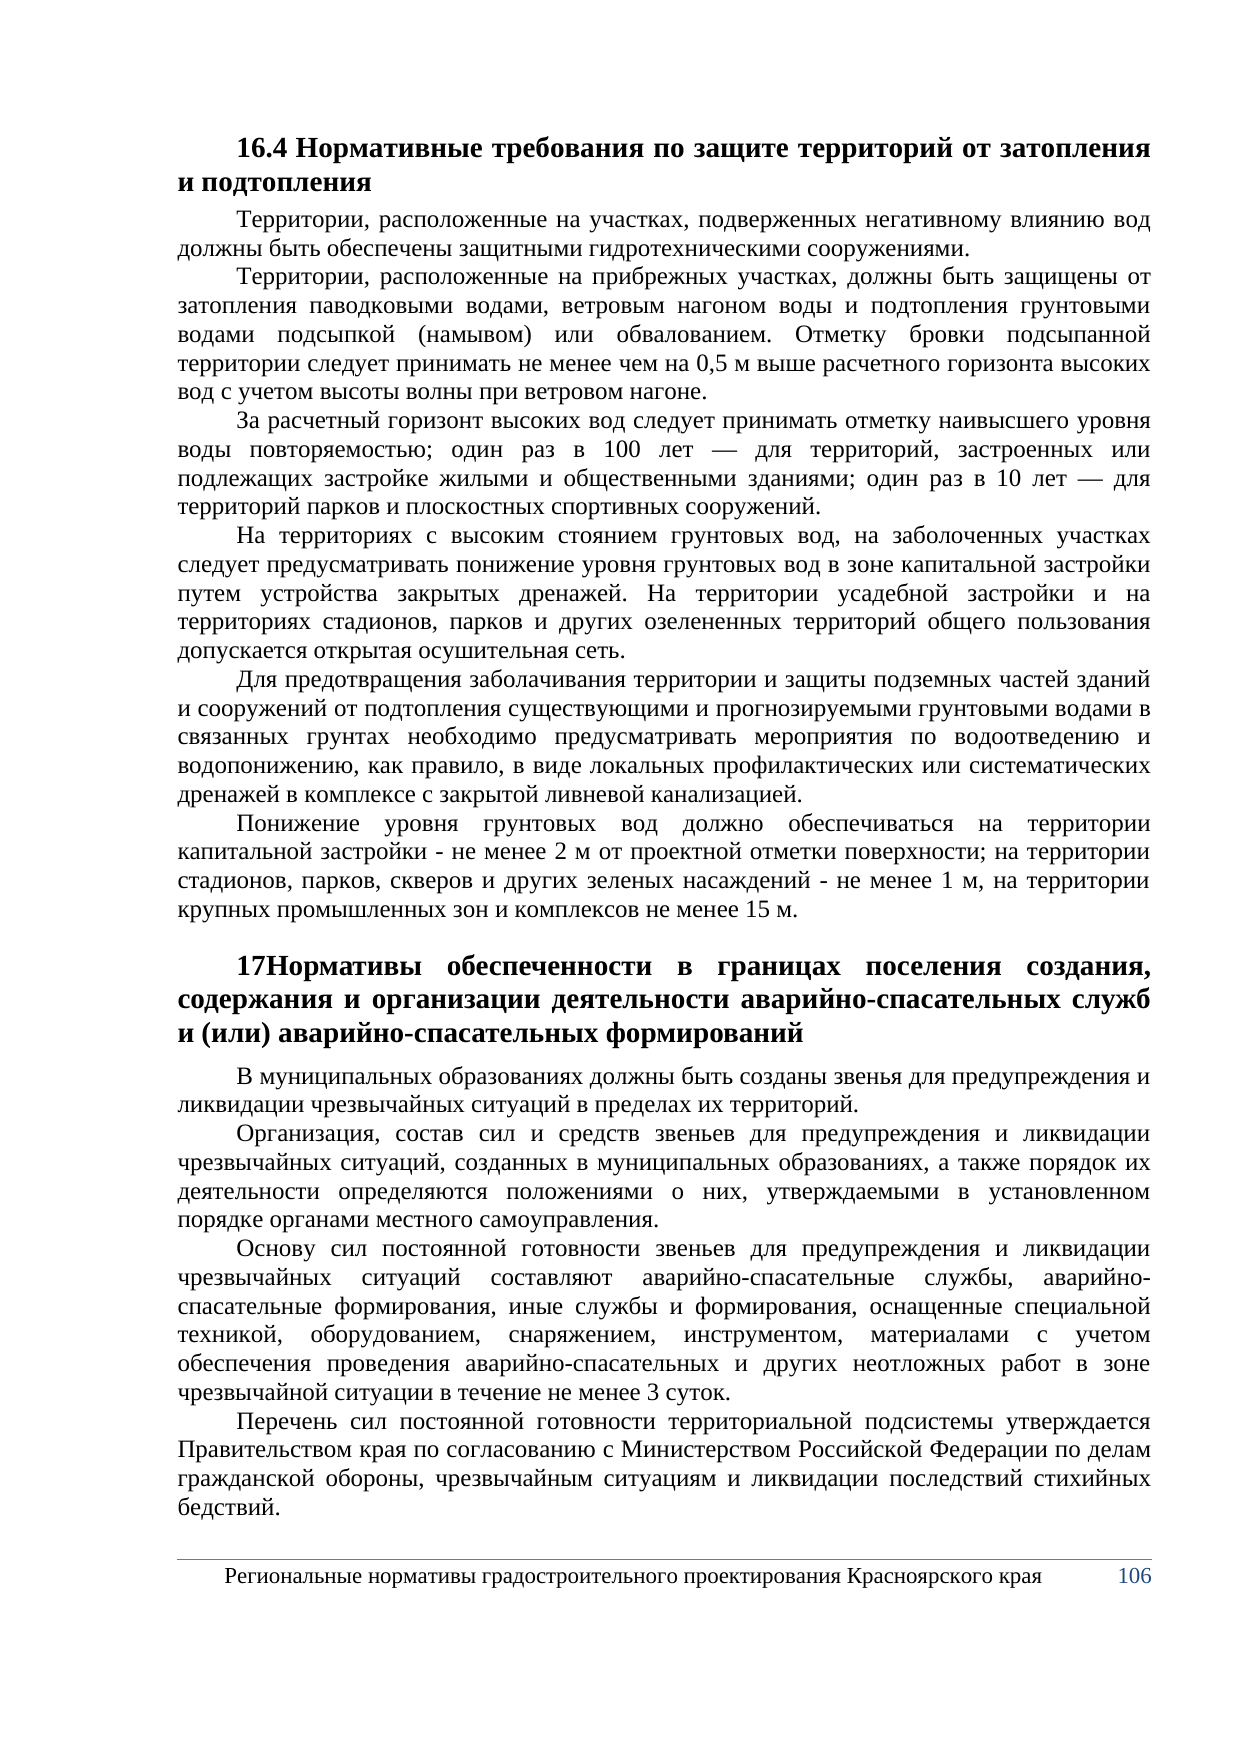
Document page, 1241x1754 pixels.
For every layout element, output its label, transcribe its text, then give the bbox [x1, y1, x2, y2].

text В муниципальных образованиях должны быть созданы звенья для предупреждения и ликвидации чрезвычайных ситуаций в пределах их территорий. [177, 1061, 1152, 1118]
text Основу сил постоянной готовности звеньев для предупреждения и ликвидации чрезвычайных ситуаций составляют аварийно-спасательные службы, аварийно-спасательные формирования, иные службы и формирования, оснащенные специальной техникой, оборудованием, снаряжением, инструментом, материалами с учетом обеспечения проведения аварийно-спасательных и других неотложных работ в зоне чрезвычайной ситуации в течение не менее 3 суток. [177, 1233, 1152, 1406]
text Организация, состав сил и средств звеньев для предупреждения и ликвидации чрезвычайных ситуаций, созданных в муниципальных образованиях, а также порядок их деятельности определяются положениями о них, утверждаемыми в установленном порядке органами местного самоуправления. [177, 1118, 1152, 1233]
subtitle Нормативные требования по защите территорий от затопления и подтопления [177, 131, 1152, 198]
text На территориях с высоким стоянием грунтовых вод, на заболоченных участках следует предусматривать понижение уровня грунтовых вод в зоне капитальной застройки путем устройства закрытых дренажей. На территории усадебной застройки и на территориях стадионов, парков и других озелененных территорий общего пользования допускается открытая осушительная сеть. [177, 520, 1152, 664]
text За расчетный горизонт высоких вод следует принимать отметку наивысшего уровня воды повторяемостью; один раз в 100 лет — для территорий, застроенных или подлежащих застройке жилыми и общественными зданиями; один раз в 10 лет — для территорий парков и плоскостных спортивных сооружений. [177, 405, 1152, 520]
subtitle Нормативы обеспеченности в границах поселения создания, содержания и организации деятельности аварийно-спасательных служб и (или) аварийно-спасательных формирований [177, 948, 1152, 1048]
text Перечень сил постоянной готовности территориальной подсистемы утверждается Правительством края по согласованию с Министерством Российской Федерации по делам гражданской обороны, чрезвычайным ситуациям и ликвидации последствий стихийных бедствий. [177, 1406, 1152, 1521]
text Территории, расположенные на участках, подверженных негативному влиянию вод должны быть обеспечены защитными гидротехническими сооружениями. [177, 204, 1152, 261]
text Понижение уровня грунтовых вод должно обеспечиваться на территории капитальной застройки - не менее 2 м от проектной отметки поверхности; на территории стадионов, парков, скверов и других зеленых насаждений - не менее 1 м, на территории крупных промышленных зон и комплексов не менее 15 м. [177, 808, 1152, 923]
text Территории, расположенные на прибрежных участках, должны быть защищены от затопления паводковыми водами, ветровым нагоном воды и подтопления грунтовыми водами подсыпкой (намывом) или обвалованием. Отметку бровки подсыпанной территории следует принимать не менее чем на 0,5 м выше расчетного горизонта высоких вод с учетом высоты волны при ветровом нагоне. [177, 261, 1152, 405]
text Для предотвращения заболачивания территории и защиты подземных частей зданий и сооружений от подтопления существующими и прогнозируемыми грунтовыми водами в связанных грунтах необходимо предусматривать мероприятия по водоотведению и водопонижению, как правило, в виде локальных профилактических или систематических дренажей в комплексе с закрытой ливневой канализацией. [177, 664, 1152, 808]
